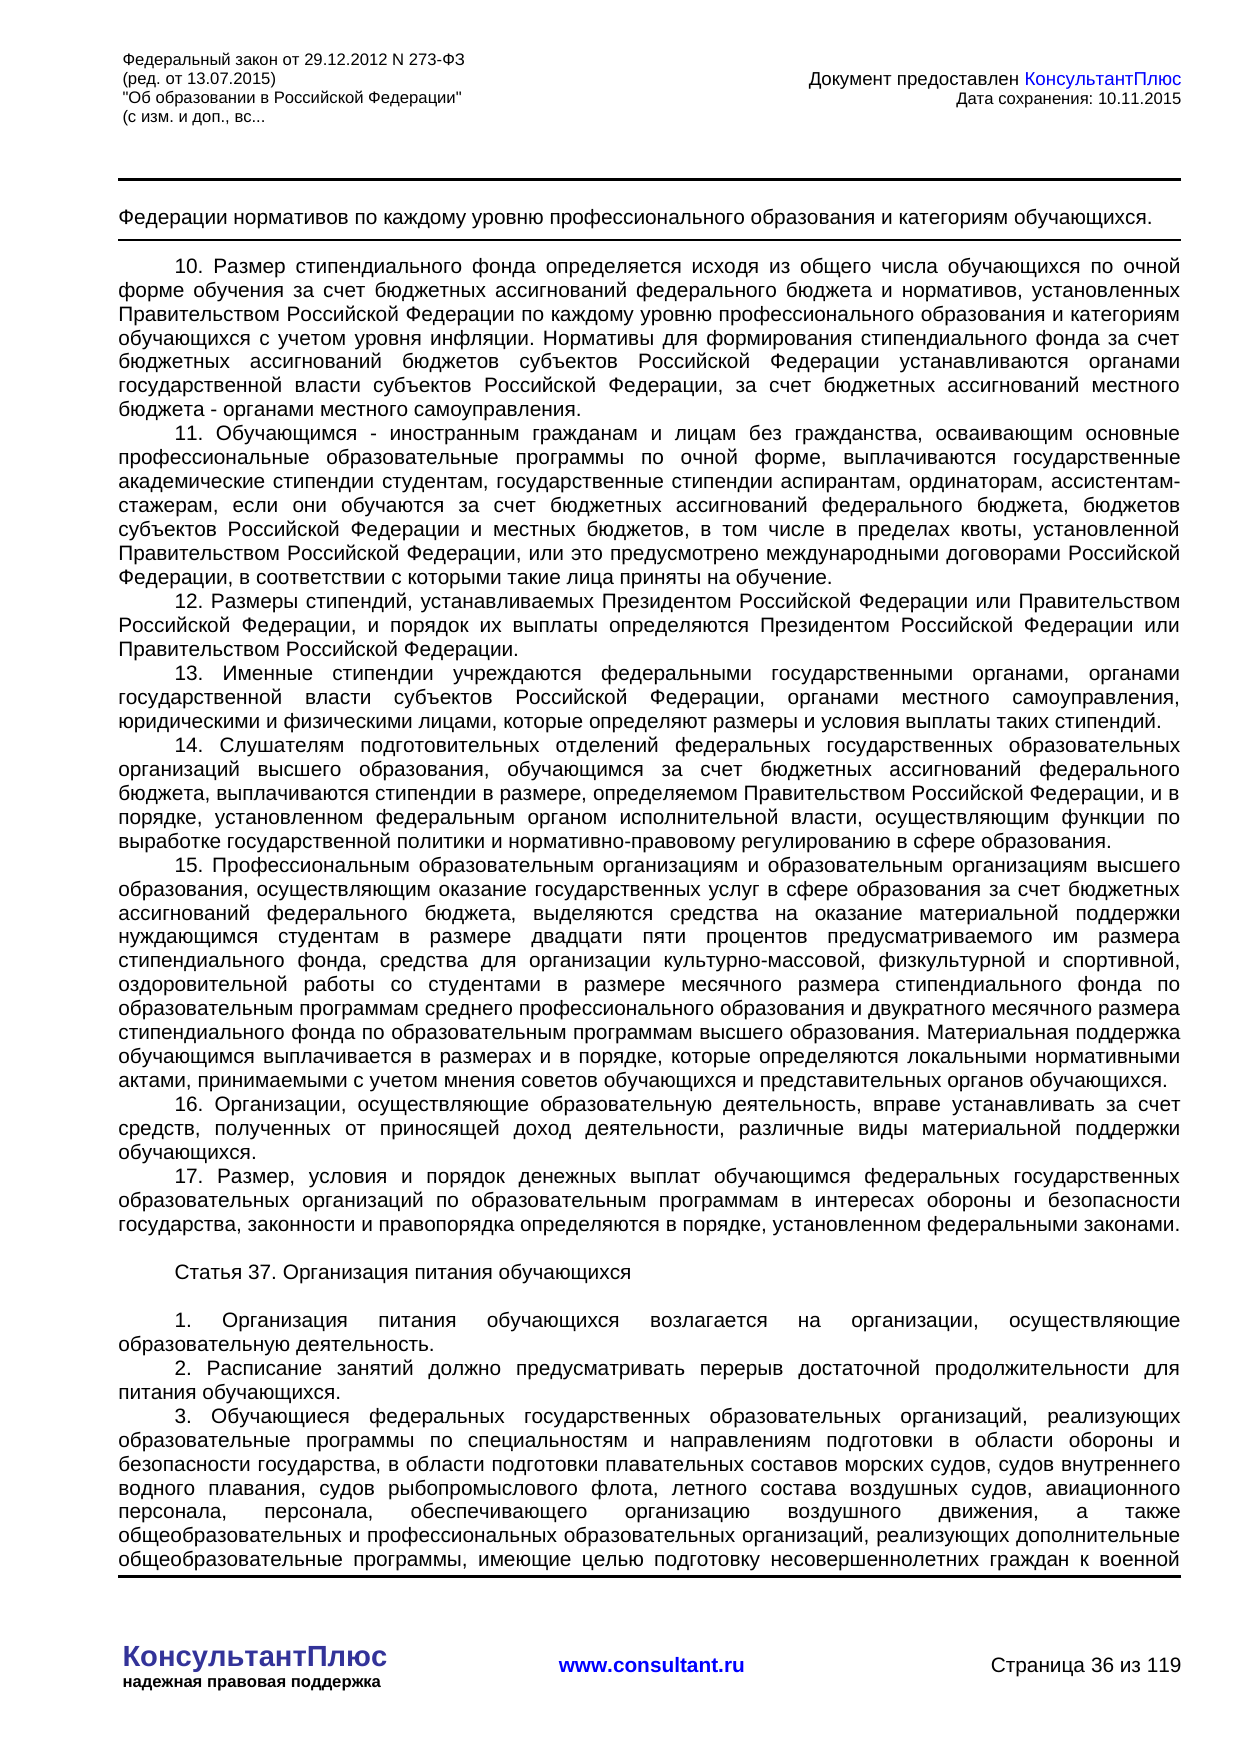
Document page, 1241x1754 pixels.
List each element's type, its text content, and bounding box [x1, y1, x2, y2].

text Статья 37. Организация питания обучающихся [118, 1260, 1181, 1284]
text 10. Размер стипендиального фонда определяется исходя из общего числа обучающихся по очной форме обучения за счет бюджетных ассигнований федерального бюджета и нормативов, установленных Правительством Российской Федерации по каждому уровню профессионального образования и категориям обучающихся с учетом уровня инфляции. Нормативы для формирования стипендиального фонда за счет бюджетных ассигнований бюджетов субъектов Российской Федерации устанавливаются органами государственной власти субъектов Российской Федерации, за счет бюджетных ассигнований местного бюджета - органами местного самоуправления. [118, 253, 1181, 421]
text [118, 205, 1181, 229]
text 11. Обучающимся - иностранным гражданам и лицам без гражданства, осваивающим основные профессиональные образовательные программы по очной форме, выплачиваются государственные академические стипендии студентам, государственные стипендии аспирантам, ординаторам, ассистентам-стажерам, если они обучаются за счет бюджетных ассигнований федерального бюджета, бюджетов субъектов Российской Федерации и местных бюджетов, в том числе в пределах квоты, установленной Правительством Российской Федерации, или это предусмотрено международными договорами Российской Федерации, в соответствии с которыми такие лица приняты на обучение. [118, 421, 1181, 589]
text 14. Слушателям подготовительных отделений федеральных государственных образовательных организаций высшего образования, обучающимся за счет бюджетных ассигнований федерального бюджета, выплачиваются стипендии в размере, определяемом Правительством Российской Федерации, и в порядке, установленном федеральным органом исполнительной власти, осуществляющим функции по выработке государственной политики и нормативно-правовому регулированию в сфере образования. [118, 733, 1181, 852]
text 17. Размер, условия и порядок денежных выплат обучающимся федеральных государственных образовательных организаций по образовательным программам в интересах обороны и безопасности государства, законности и правопорядка определяются в порядке, установленном федеральными законами. [118, 1164, 1181, 1236]
text 1. Организация питания обучающихся возлагается на организации, осуществляющие образовательную деятельность. [118, 1308, 1181, 1356]
text 15. Профессиональным образовательным организациям и образовательным организациям высшего образования, осуществляющим оказание государственных услуг в сфере образования за счет бюджетных ассигнований федерального бюджета, выделяются средства на оказание материальной поддержки нуждающимся студентам в размере двадцати пяти процентов предусматриваемого им размера стипендиального фонда, средства для организации культурно-массовой, физкультурной и спортивной, оздоровительной работы со студентами в размере месячного размера стипендиального фонда по образовательным программам среднего профессионального образования и двукратного месячного размера стипендиального фонда по образовательным программам высшего образования. Материальная поддержка обучающимся выплачивается в размерах и в порядке, которые определяются локальными нормативными актами, принимаемыми с учетом мнения советов обучающихся и представительных органов обучающихся. [118, 852, 1181, 1092]
text 16. Организации, осуществляющие образовательную деятельность, вправе устанавливать за счет средств, полученных от приносящей доход деятельности, различные виды материальной поддержки обучающихся. [118, 1092, 1181, 1164]
text 12. Размеры стипендий, устанавливаемых Президентом Российской Федерации или Правительством Российской Федерации, и порядок их выплаты определяются Президентом Российской Федерации или Правительством Российской Федерации. [118, 589, 1181, 661]
text 13. Именные стипендии учреждаются федеральными государственными органами, органами государственной власти субъектов Российской Федерации, органами местного самоуправления, юридическими и физическими лицами, которые определяют размеры и условия выплаты таких стипендий. [118, 661, 1181, 733]
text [118, 1403, 1181, 1571]
text 2. Расписание занятий должно предусматривать перерыв достаточной продолжительности для питания обучающихся. [118, 1356, 1181, 1403]
